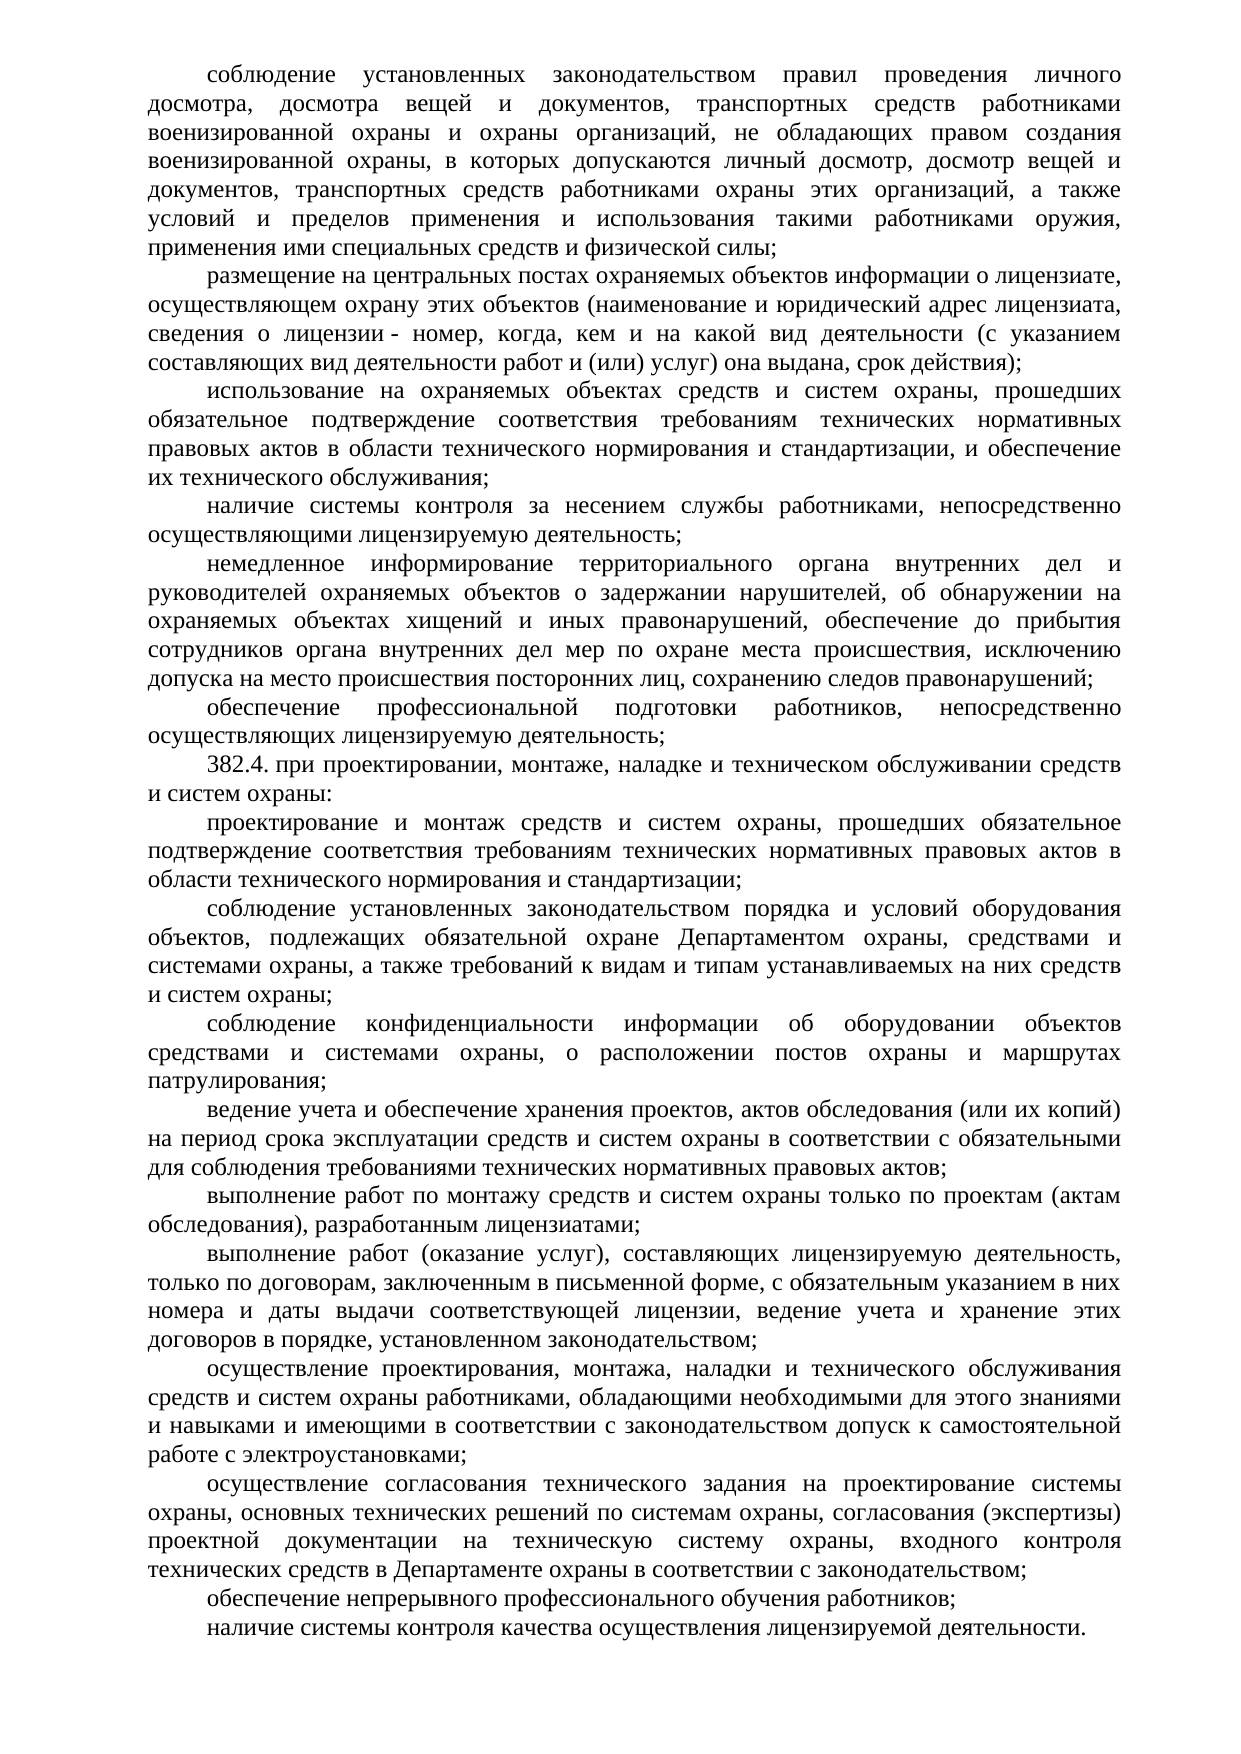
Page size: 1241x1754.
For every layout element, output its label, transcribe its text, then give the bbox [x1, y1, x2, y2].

text проектирование и монтаж средств и систем охраны, прошедших обязательное подтверждение соответствия требованиям технических нормативных правовых актов в области технического нормирования и стандартизации; [148, 807, 1122, 893]
text соблюдение установленных законодательством порядка и условий оборудования объектов, подлежащих обязательной охране Департаментом охраны, средствами и системами охраны, а также требований к видам и типам устанавливаемых на них средств и систем охраны; [148, 893, 1122, 1008]
text соблюдение конфиденциальности информации об оборудовании объектов средствами и системами охраны, о расположении постов охраны и маршрутах патрулирования; [148, 1008, 1122, 1094]
text использование на охраняемых объектах средств и систем охраны, прошедших обязательное подтверждение соответствия требованиям технических нормативных правовых актов в области технического нормирования и стандартизации, и обеспечение их технического обслуживания; [148, 375, 1122, 490]
text наличие системы контроля за несением службы работниками, непосредственно осуществляющими лицензируемую деятельность; [148, 490, 1122, 548]
text обеспечение профессиональной подготовки работников, непосредственно осуществляющих лицензируемую деятельность; [148, 692, 1122, 749]
text выполнение работ (оказание услуг), составляющих лицензируемую деятельность, только по договорам, заключенным в письменной форме, с обязательным указанием в них номера и даты выдачи соответствующей лицензии, ведение учета и хранение этих договоров в порядке, установленном законодательством; [148, 1238, 1122, 1353]
text 382.4. при проектировании, монтаже, наладке и техническом обслуживании средств и систем охраны: [148, 749, 1122, 807]
text обеспечение непрерывного профессионального обучения работников; [148, 1583, 1122, 1612]
text размещение на центральных постах охраняемых объектов информации о лицензиате, осуществляющем охрану этих объектов (наименование и юридический адрес лицензиата, сведения о лицензии - номер, когда, кем и на какой вид деятельности (с указанием составляющих вид деятельности работ и (или) услуг) она выдана, срок действия); [148, 260, 1122, 375]
text осуществление согласования технического задания на проектирование системы охраны, основных технических решений по системам охраны, согласования (экспертизы) проектной документации на техническую систему охраны, входного контроля технических средств в Департаменте охраны в соответствии с законодательством; [148, 1468, 1122, 1583]
text осуществление проектирования, монтажа, наладки и технического обслуживания средств и систем охраны работниками, обладающими необходимыми для этого знаниями и навыками и имеющими в соответствии с законодательством допуск к самостоятельной работе с электроустановками; [148, 1353, 1122, 1468]
text выполнение работ по монтажу средств и систем охраны только по проектам (актам обследования), разработанным лицензиатами; [148, 1180, 1122, 1238]
text наличие системы контроля качества осуществления лицензируемой деятельности. [148, 1612, 1122, 1640]
text немедленное информирование территориального органа внутренних дел и руководителей охраняемых объектов о задержании нарушителей, об обнаружении на охраняемых объектах хищений и иных правонарушений, обеспечение до прибытия сотрудников органа внутренних дел мер по охране места происшествия, исключению допуска на место происшествия посторонних лиц, сохранению следов правонарушений; [148, 548, 1122, 692]
text ведение учета и обеспечение хранения проектов, актов обследования (или их копий) на период срока эксплуатации средств и систем охраны в соответствии с обязательными для соблюдения требованиями технических нормативных правовых актов; [148, 1094, 1122, 1180]
